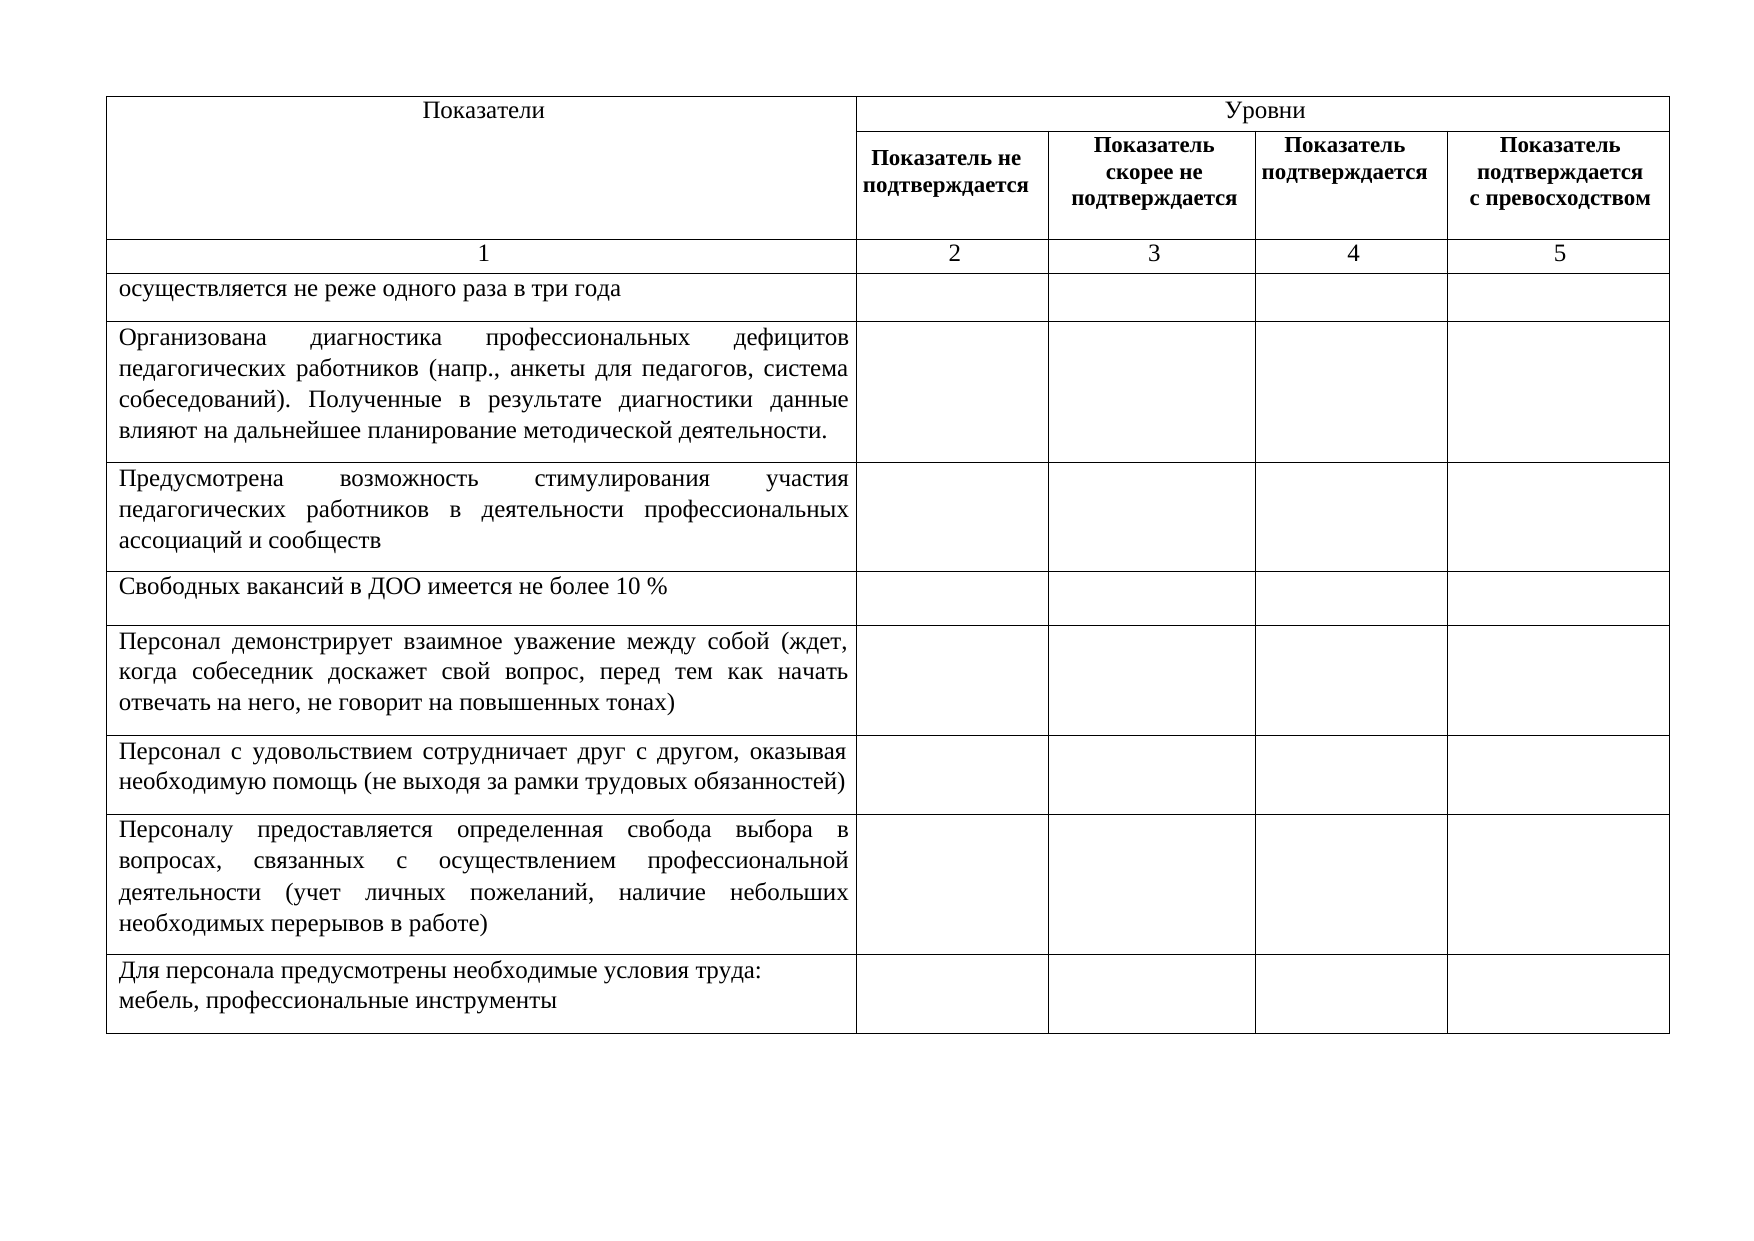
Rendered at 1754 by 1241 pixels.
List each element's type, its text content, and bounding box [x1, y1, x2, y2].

table_cell [1256, 274, 1447, 321]
table_cell [857, 572, 1048, 625]
table_cell 5 [1448, 240, 1669, 273]
table_cell [1256, 463, 1447, 571]
table_cell [1256, 955, 1447, 1033]
table_cell [1256, 815, 1447, 954]
table_cell [1256, 626, 1447, 735]
table_cell Показатель не подтверждается [857, 132, 1048, 238]
table_cell [1448, 572, 1669, 625]
table_cell Персоналу предоставляется определенная свобода выбора в вопросах, связанных с осуществлением профессиональной деятельности (учет личных пожеланий, наличие небольших необходимых перерывов в работе) [107, 815, 856, 954]
table_cell Для персонала предусмотрены необходимые условия труда: мебель, профессиональные инструменты [107, 955, 856, 1033]
table_cell 4 [1256, 240, 1447, 273]
table_cell Показатель скорее не подтверждается [1049, 132, 1255, 238]
table_cell Предусмотрена возможность стимулирования участия педагогических работников в деятельности профессиональных ассоциаций и сообществ [107, 463, 856, 571]
table_cell [857, 626, 1048, 735]
table_cell Свободных вакансий в ДОО имеется не более 10 % [107, 572, 856, 625]
table_cell 3 [1049, 240, 1255, 273]
table_cell [1049, 463, 1255, 571]
table_cell осуществляется не реже одного раза в три года [107, 274, 856, 321]
table_cell [1049, 322, 1255, 462]
table_cell [1448, 626, 1669, 735]
table_cell [1049, 815, 1255, 954]
table_cell [857, 463, 1048, 571]
table_cell Персонал демонстрирует взаимное уважение между собой (ждет, когда собеседник доскажет свой вопрос, перед тем как начать отвечать на него, не говорит на повышенных тонах) [107, 626, 856, 735]
table_cell [1448, 322, 1669, 462]
table_cell [1256, 736, 1447, 813]
table_cell Персонал с удовольствием сотрудничает друг с другом, оказывая необходимую помощь (не выходя за рамки трудовых обязанностей) [107, 736, 856, 813]
table_cell Показатель подтверждается с превосходством [1448, 132, 1669, 238]
table_cell 2 [857, 240, 1048, 273]
table_cell [1256, 322, 1447, 462]
table_header Уровни [857, 97, 1669, 131]
table_cell [857, 274, 1048, 321]
table_cell [857, 815, 1048, 954]
table_cell [1448, 736, 1669, 813]
table_cell [857, 955, 1048, 1033]
table_cell [857, 322, 1048, 462]
table_cell [1049, 736, 1255, 813]
table_cell [1448, 955, 1669, 1033]
table_cell [1448, 815, 1669, 954]
table_cell [1049, 955, 1255, 1033]
table_header Показатели [107, 97, 856, 238]
table_cell Организована диагностика профессиональных дефицитов педагогических работников (напр., анкеты для педагогов, система собеседований). Полученные в результате диагностики данные влияют на дальнейшее планирование методической деятельности. [107, 322, 856, 462]
table_cell [1256, 572, 1447, 625]
table_cell [857, 736, 1048, 813]
table_cell [1448, 274, 1669, 321]
table_cell [1049, 274, 1255, 321]
table_cell Показатель подтверждается [1256, 132, 1447, 238]
table_cell [1448, 463, 1669, 571]
table_cell [1049, 572, 1255, 625]
table_cell [1049, 626, 1255, 735]
table_cell 1 [107, 240, 856, 273]
